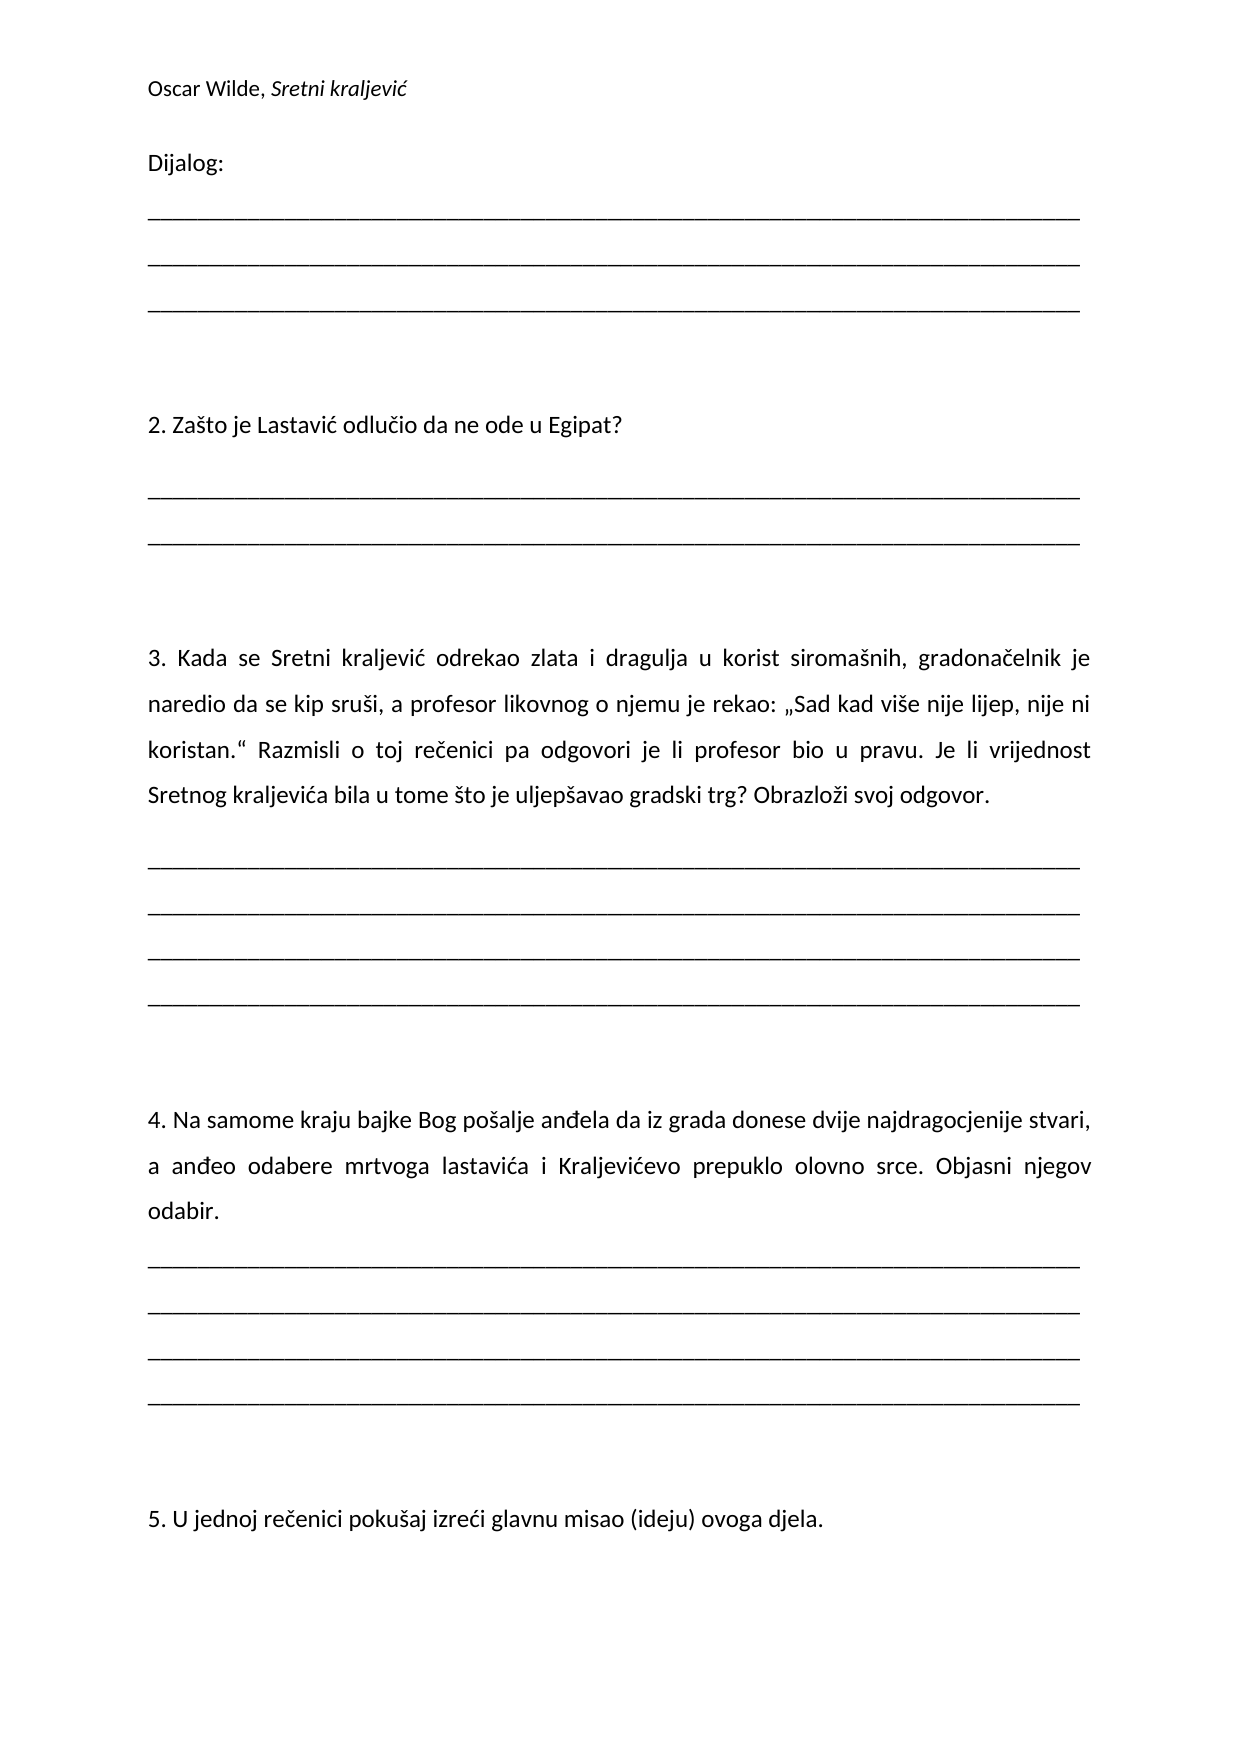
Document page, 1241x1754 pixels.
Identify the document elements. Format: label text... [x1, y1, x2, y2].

text ______________________________________________________________________________________________________________________________________________________ [148, 472, 1093, 548]
text Dijalog: _________________________________________________________________________________________________________________________________________________________________________________________________________________________________ [148, 148, 1093, 315]
text 4. Na samome kraju bajke Bog pošalje anđela da iz grada donese dvije najdragocjenije stvari, a anđeo odabere mrtvoga lastavića i Kraljevićevo prepuklo olovno srce. Objasni njegov odabir. ____________________________________________________________________________________________________________________________________________________________________________________________________________________________________________________________________________________________________________ [148, 1104, 1093, 1409]
text 5. U jednoj rečenici pokušaj izreći glavnu misao (ideju) ovoga djela. [148, 1503, 1093, 1534]
text ____________________________________________________________________________________________________________________________________________________________________________________________________________________________________________________________________________________________________________ [148, 842, 1093, 1010]
text 2. Zašto je Lastavić odlučio da ne ode u Egipat? [148, 409, 1093, 440]
text 3. Kada se Sretni kraljević odrekao zlata i dragulja u korist siromašnih, gradonačelnik je naredio da se kip sruši, a profesor likovnog o njemu je rekao: „Sad kad više nije lijep, nije ni koristan.“ Razmisli o toj rečenici pa odgovori je li profesor bio u pravu. Je li vrijednost Sretnog kraljevića bila u tome što je uljepšavao gradski trg? Obrazloži svoj odgovor. [148, 642, 1093, 810]
